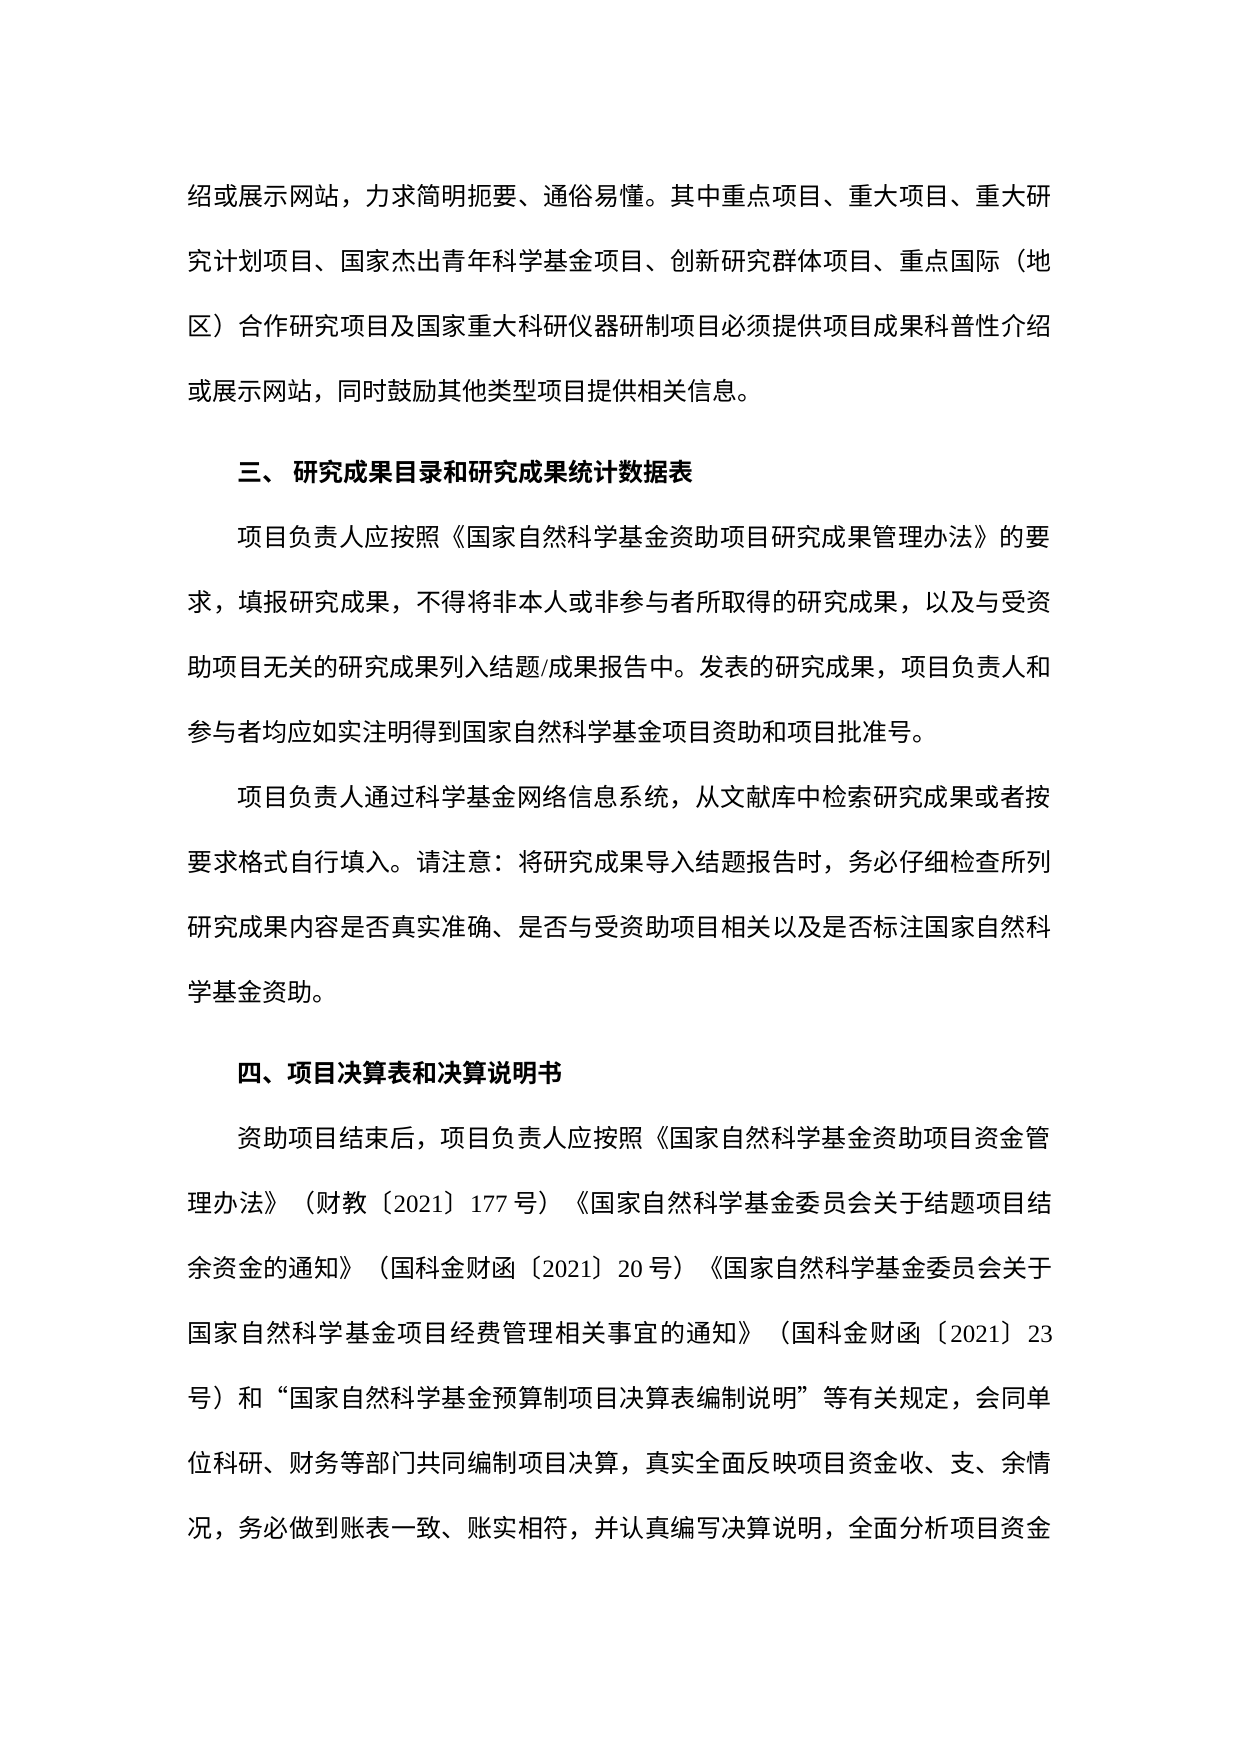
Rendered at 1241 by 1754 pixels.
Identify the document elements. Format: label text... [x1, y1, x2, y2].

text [187, 1104, 1053, 1559]
text 项目负责人通过科学基金网络信息系统，从文献库中检索研究成果或者按要求格式自行填入。请注意：将研究成果导入结题报告时，务必仔细检查所列研究成果内容是否真实准确、是否与受资助项目相关以及是否标注国家自然科学基金资助。 [187, 763, 1053, 1023]
text 三、 研究成果目录和研究成果统计数据表 [187, 438, 1053, 503]
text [187, 162, 1053, 422]
text 项目负责人应按照《国家自然科学基金资助项目研究成果管理办法》的要求，填报研究成果，不得将非本人或非参与者所取得的研究成果，以及与受资助项目无关的研究成果列入结题/成果报告中。发表的研究成果，项目负责人和参与者均应如实注明得到国家自然科学基金项目资助和项目批准号。 [187, 503, 1053, 763]
text 四、项目决算表和决算说明书 [187, 1039, 1053, 1104]
